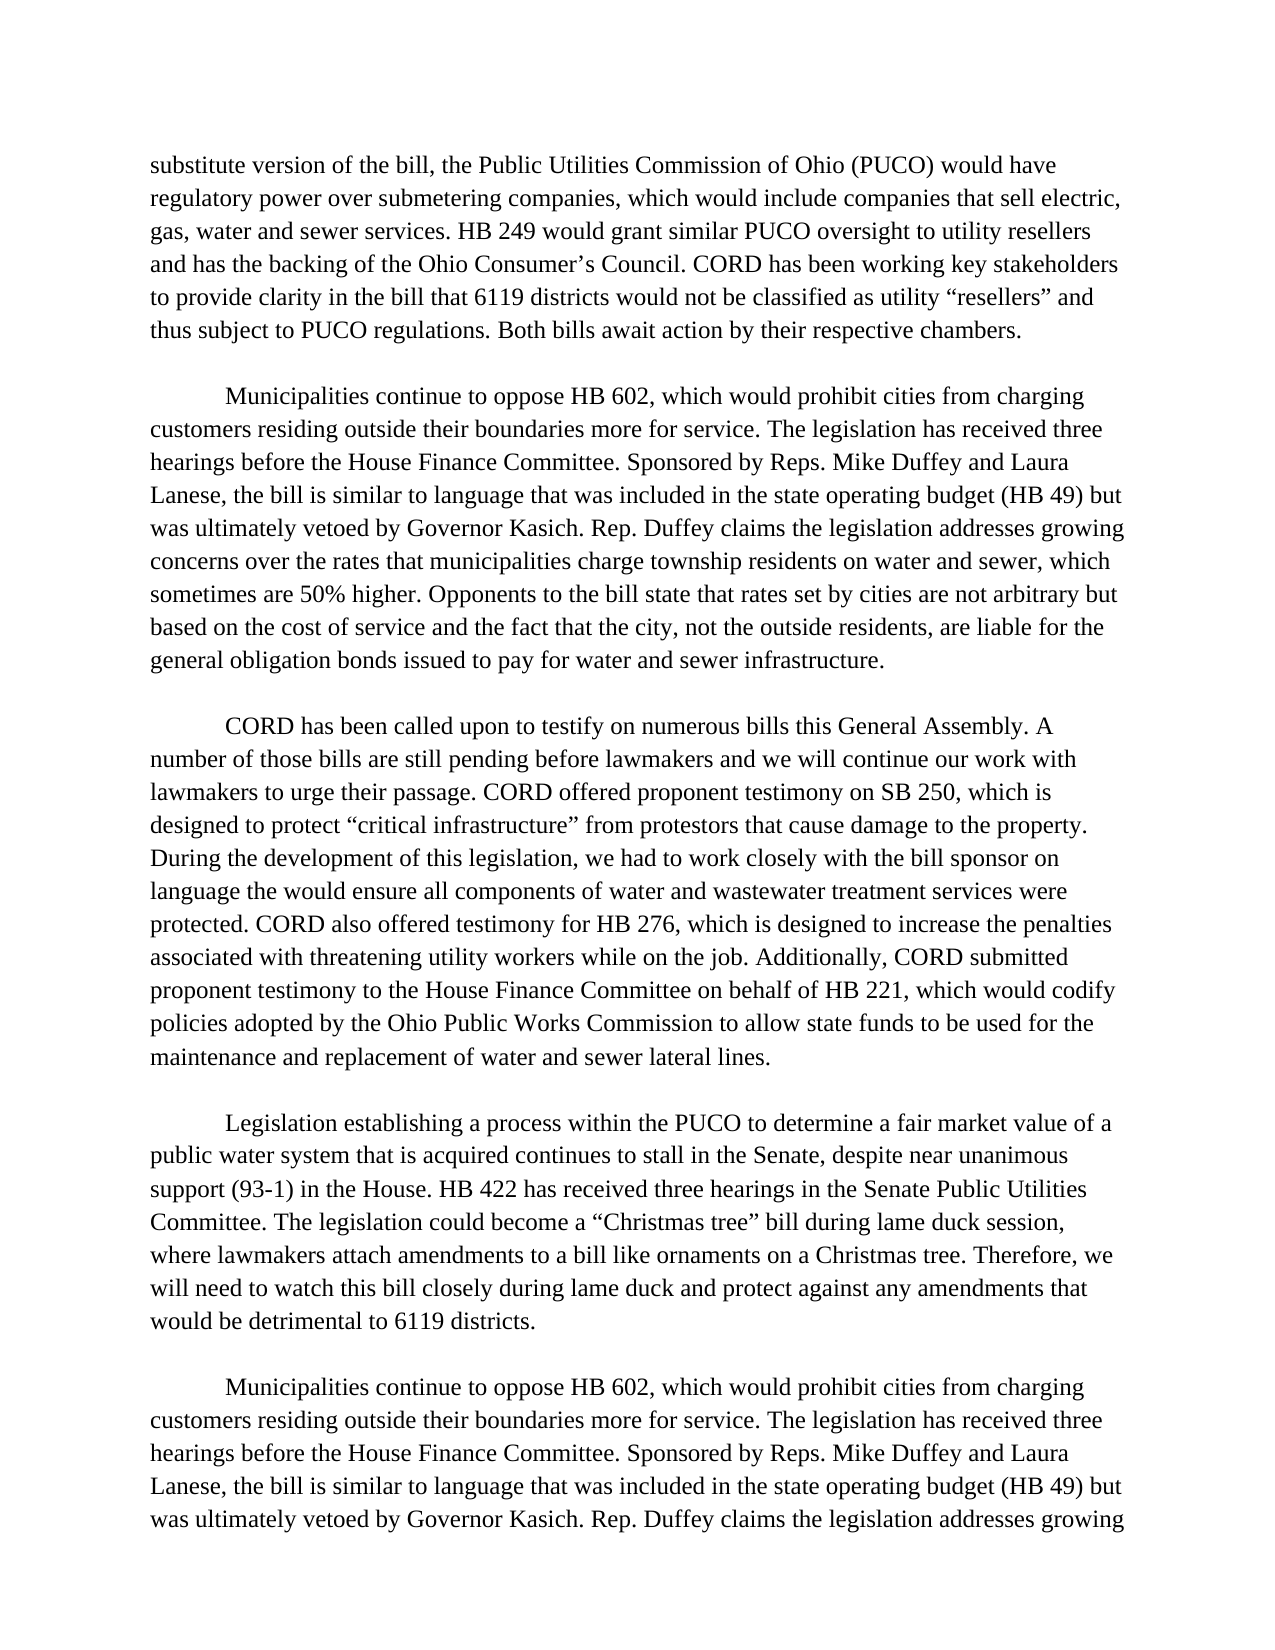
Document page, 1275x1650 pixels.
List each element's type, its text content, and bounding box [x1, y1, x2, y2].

text CORD has been called upon to testify on numerous bills this General Assembly. A number of those bills are still pending before lawmakers and we will continue our work with lawmakers to urge their passage. CORD offered proponent testimony on SB 250, which is designed to protect “critical infrastructure” from protestors that cause damage to the property. During the development of this legislation, we had to work closely with the bill sponsor on language the would ensure all components of water and wastewater treatment services were protected. CORD also offered testimony for HB 276, which is designed to increase the penalties associated with threatening utility workers while on the job. Additionally, CORD submitted proponent testimony to the House Finance Committee on behalf of HB 221, which would codify policies adopted by the Ohio Public Works Commission to allow state funds to be used for the maintenance and replacement of water and sewer lateral lines. [150, 711, 1125, 1070]
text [150, 150, 1125, 344]
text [150, 1372, 1125, 1533]
text Legislation establishing a process within the PUCO to determine a fair market value of a public water system that is acquired continues to stall in the Senate, despite near unanimous support (93-1) in the House. HB 422 has received three hearings in the Senate Public Utilities Committee. The legislation could become a “Christmas tree” bill during lame duck session, where lawmakers attach amendments to a bill like ornaments on a Christmas tree. Therefore, we will need to watch this bill closely during lame duck and protect against any amendments that would be detrimental to 6119 districts. [150, 1108, 1125, 1334]
